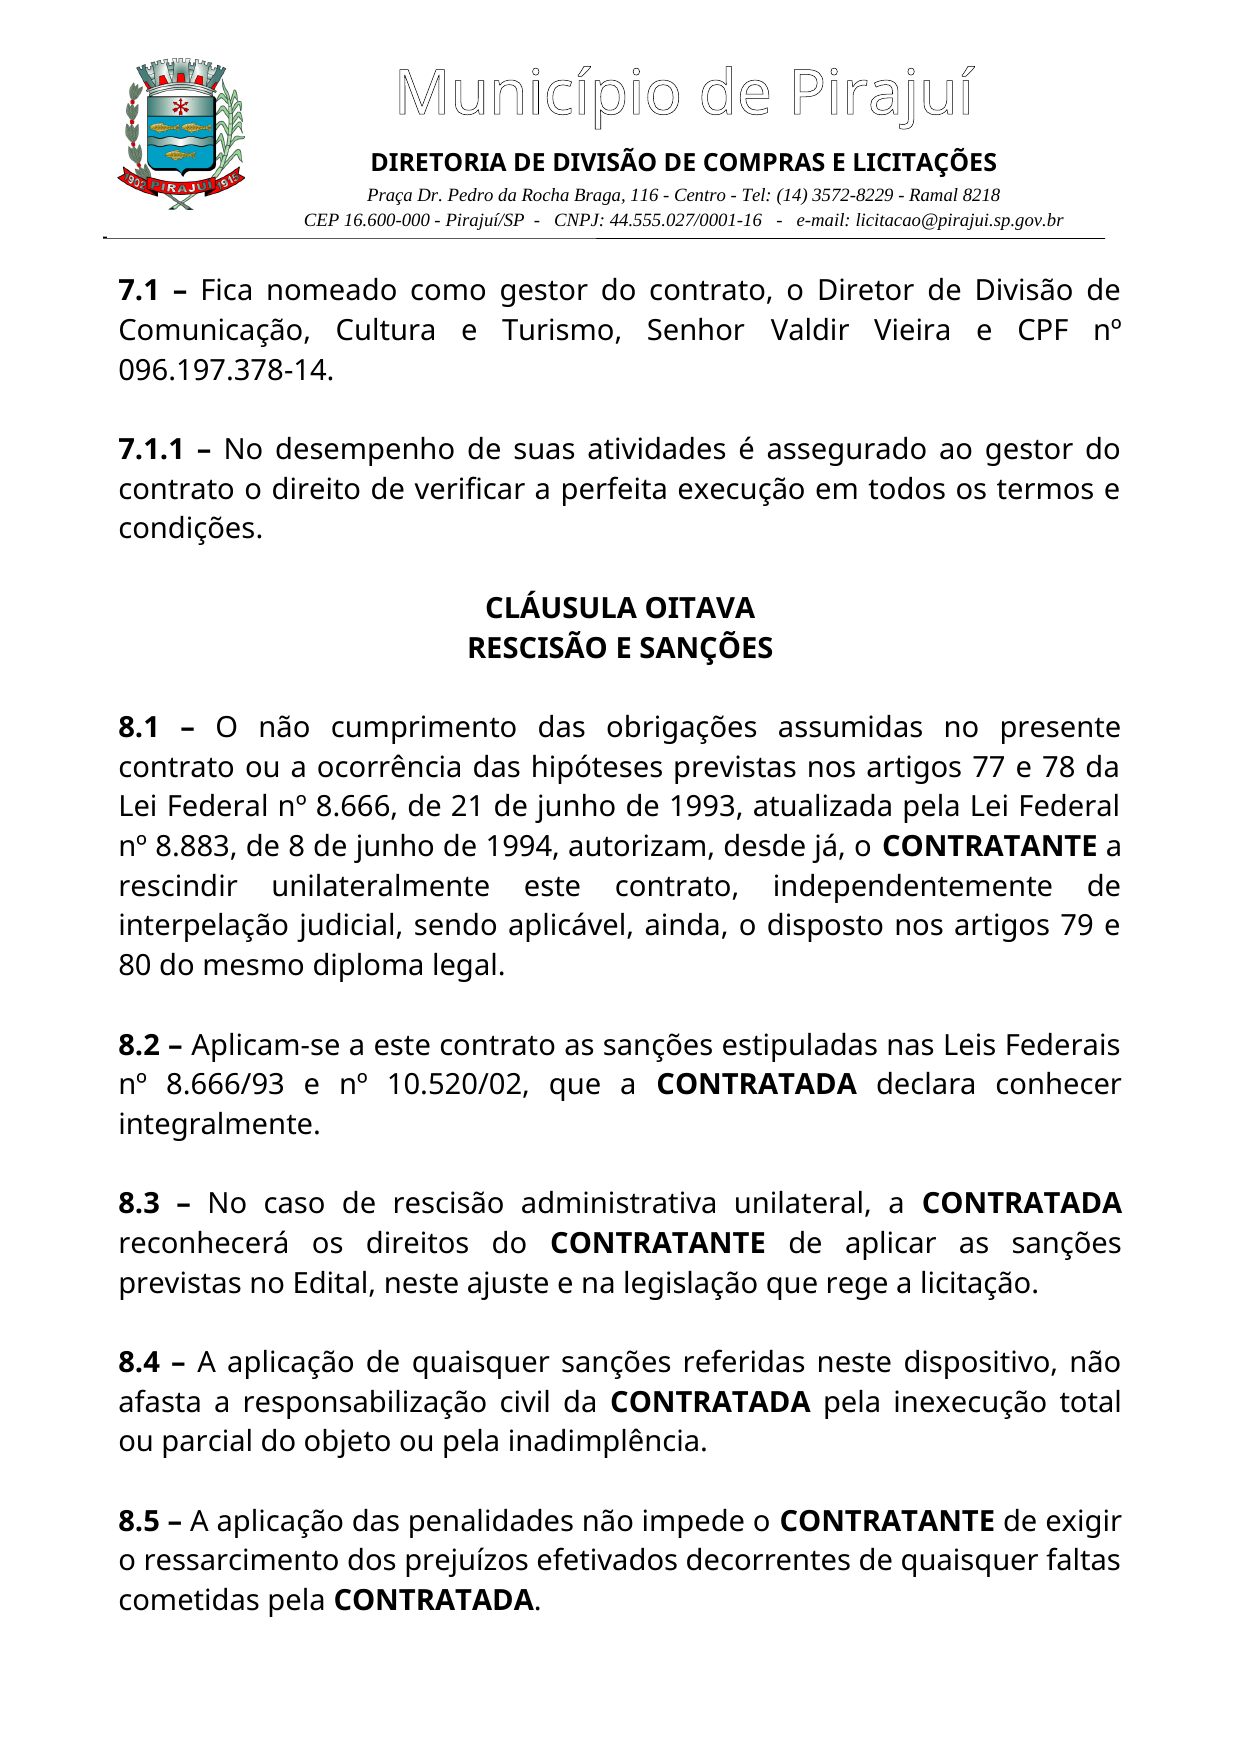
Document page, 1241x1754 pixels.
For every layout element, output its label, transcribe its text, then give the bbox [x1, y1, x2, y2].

text CLÁUSULA OITAVA [118, 587, 1122, 627]
text 8.5 – A aplicação das penalidades não impede o CONTRATANTE de exigir o ressarcimento dos prejuízos efetivados decorrentes de quaisquer faltas cometidas pela CONTRATADA. [118, 1500, 1122, 1619]
text 8.1 – O não cumprimento das obrigações assumidas no presente contrato ou a ocorrência das hipóteses previstas nos artigos 77 e 78 da Lei Federal nº 8.666, de 21 de junho de 1993, atualizada pela Lei Federal nº 8.883, de 8 de junho de 1994, autorizam, desde já, o CONTRATANTE a rescindir unilateralmente este contrato, independentemente de interpelação judicial, sendo aplicável, ainda, o disposto nos artigos 79 e 80 do mesmo diploma legal. [118, 706, 1122, 984]
text RESCISÃO E SANÇÕES [118, 627, 1122, 667]
picture [117, 58, 245, 210]
text 7.1.1 – No desempenho de suas atividades é assegurado ao gestor do contrato o direito de verificar a perfeita execução em todos os termos e condições. [118, 428, 1122, 547]
text 8.3 – No caso de rescisão administrativa unilateral, a CONTRATADA reconhecerá os direitos do CONTRATANTE de aplicar as sanções previstas no Edital, neste ajuste e na legislação que rege a licitação. [118, 1182, 1122, 1302]
text 7.1 – Fica nomeado como gestor do contrato, o Diretor de Divisão de Comunicação, Cultura e Turismo, Senhor Valdir Vieira e CPF nº 096.197.378-14. [118, 270, 1122, 389]
text 8.4 – A aplicação de quaisquer sanções referidas neste dispositivo, não afasta a responsabilização civil da CONTRATADA pela inexecução total ou parcial do objeto ou pela inadimplência. [118, 1341, 1122, 1460]
text 8.2 – Aplicam-se a este contrato as sanções estipuladas nas Leis Federais nº 8.666/93 e nº 10.520/02, que a CONTRATADA declara conhecer integralmente. [118, 1024, 1122, 1143]
